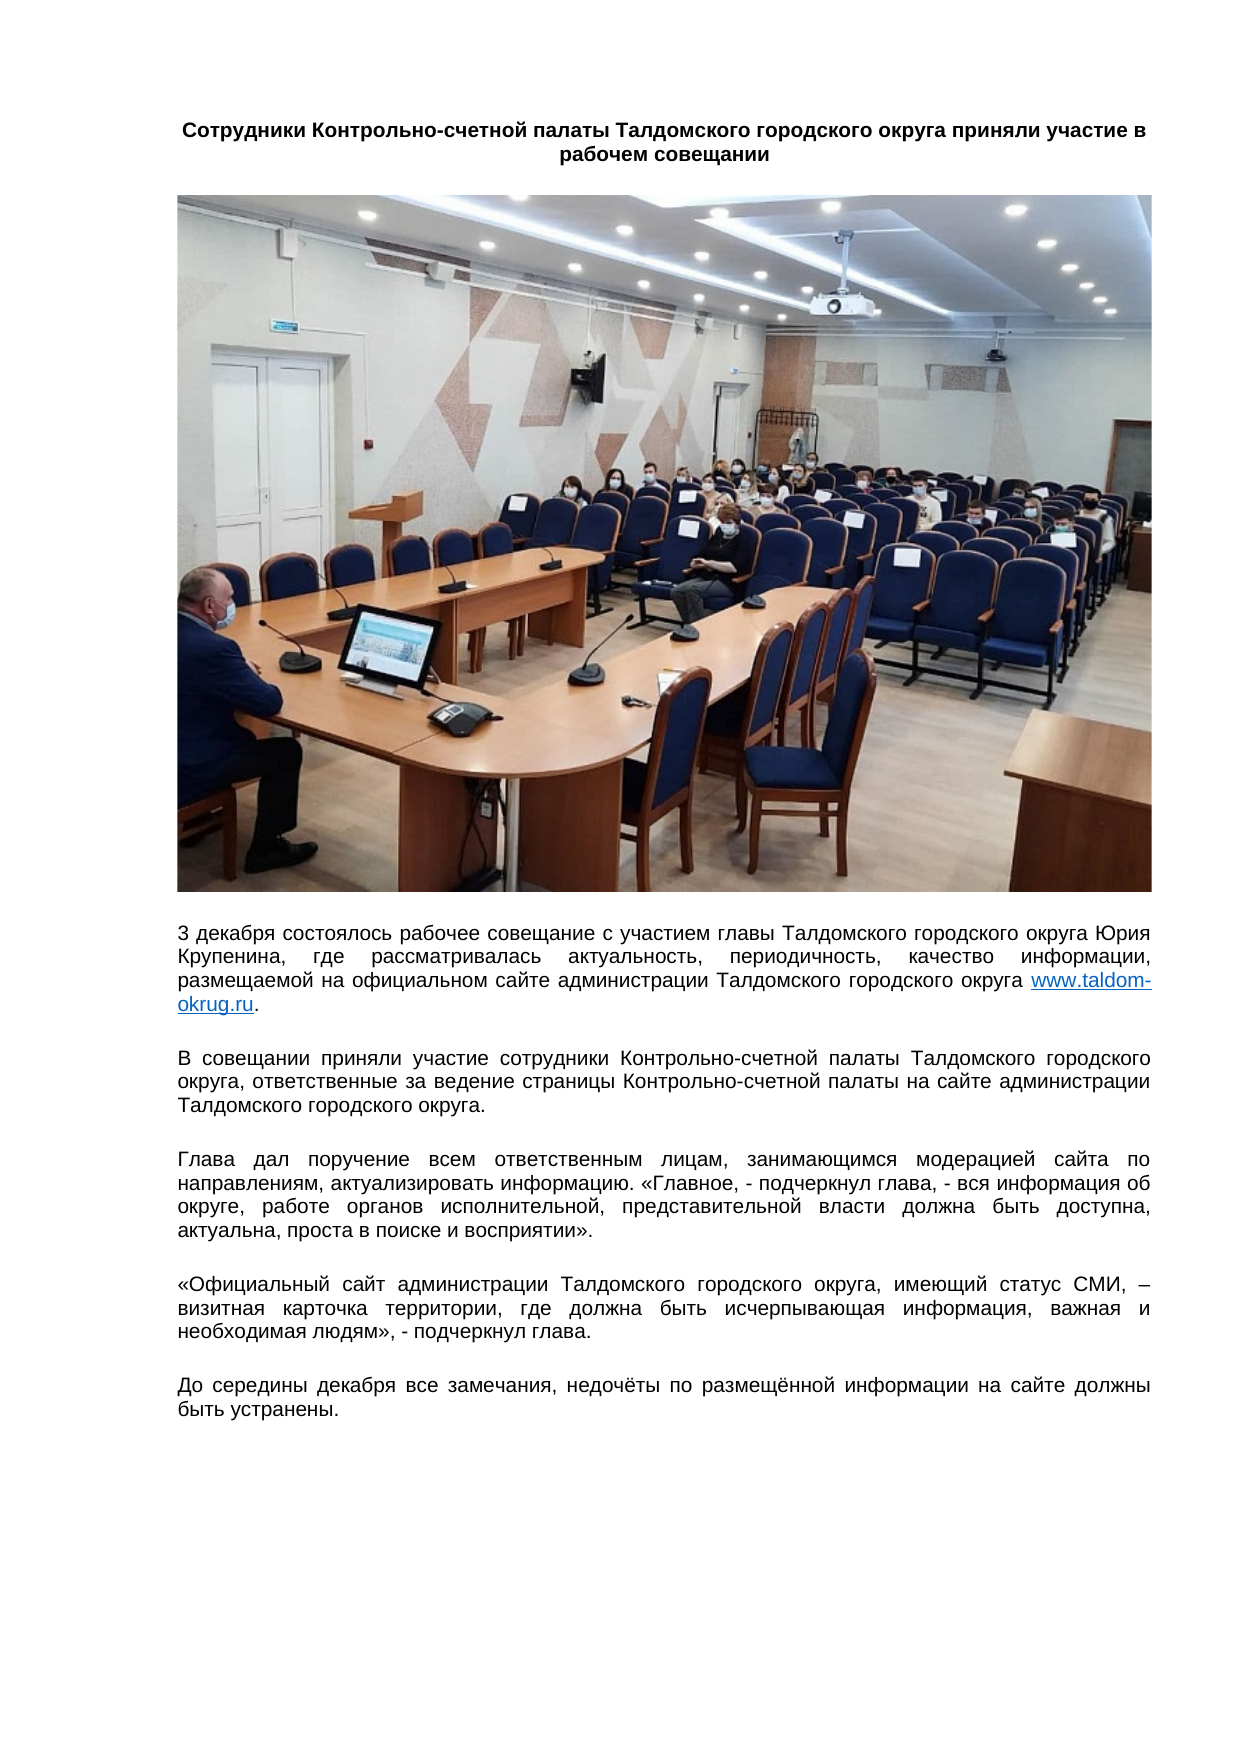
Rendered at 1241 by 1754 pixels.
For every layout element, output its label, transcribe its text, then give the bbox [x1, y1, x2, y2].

text Глава дал поручение всем ответственным лицам, занимающимся модерацией сайта по направлениям, актуализировать информацию. «Главное, - подчеркнул глава, - вся информация об округе, работе органов исполнительной, представительной власти должна быть доступна, актуальна, проста в поиске и восприятии». [177, 1146, 1152, 1242]
picture [177, 195, 1152, 892]
text Сотрудники Контрольно-счетной палаты Талдомского городского округа приняли участие в рабочем совещании [177, 118, 1152, 166]
text В совещании приняли участие сотрудники Контрольно-счетной палаты Талдомского городского округа, ответственные за ведение страницы Контрольно-счетной палаты на сайте администрации Талдомского городского округа. [177, 1045, 1152, 1117]
text «Официальный сайт администрации Талдомского городского округа, имеющий статус СМИ, – визитная карточка территории, где должна быть исчерпывающая информация, важная и необходимая людям», - подчеркнул глава. [177, 1271, 1152, 1343]
text 3 декабря состоялось рабочее совещание с участием главы Талдомского городского округа Юрия Крупенина, где рассматривалась актуальность, периодичность, качество информации, размещаемой на официальном сайте администрации Талдомского городского округа www.taldom-okrug.ru. [177, 920, 1152, 1016]
text До середины декабря все замечания, недочёты по размещённой информации на сайте должны быть устранены. [177, 1372, 1152, 1420]
